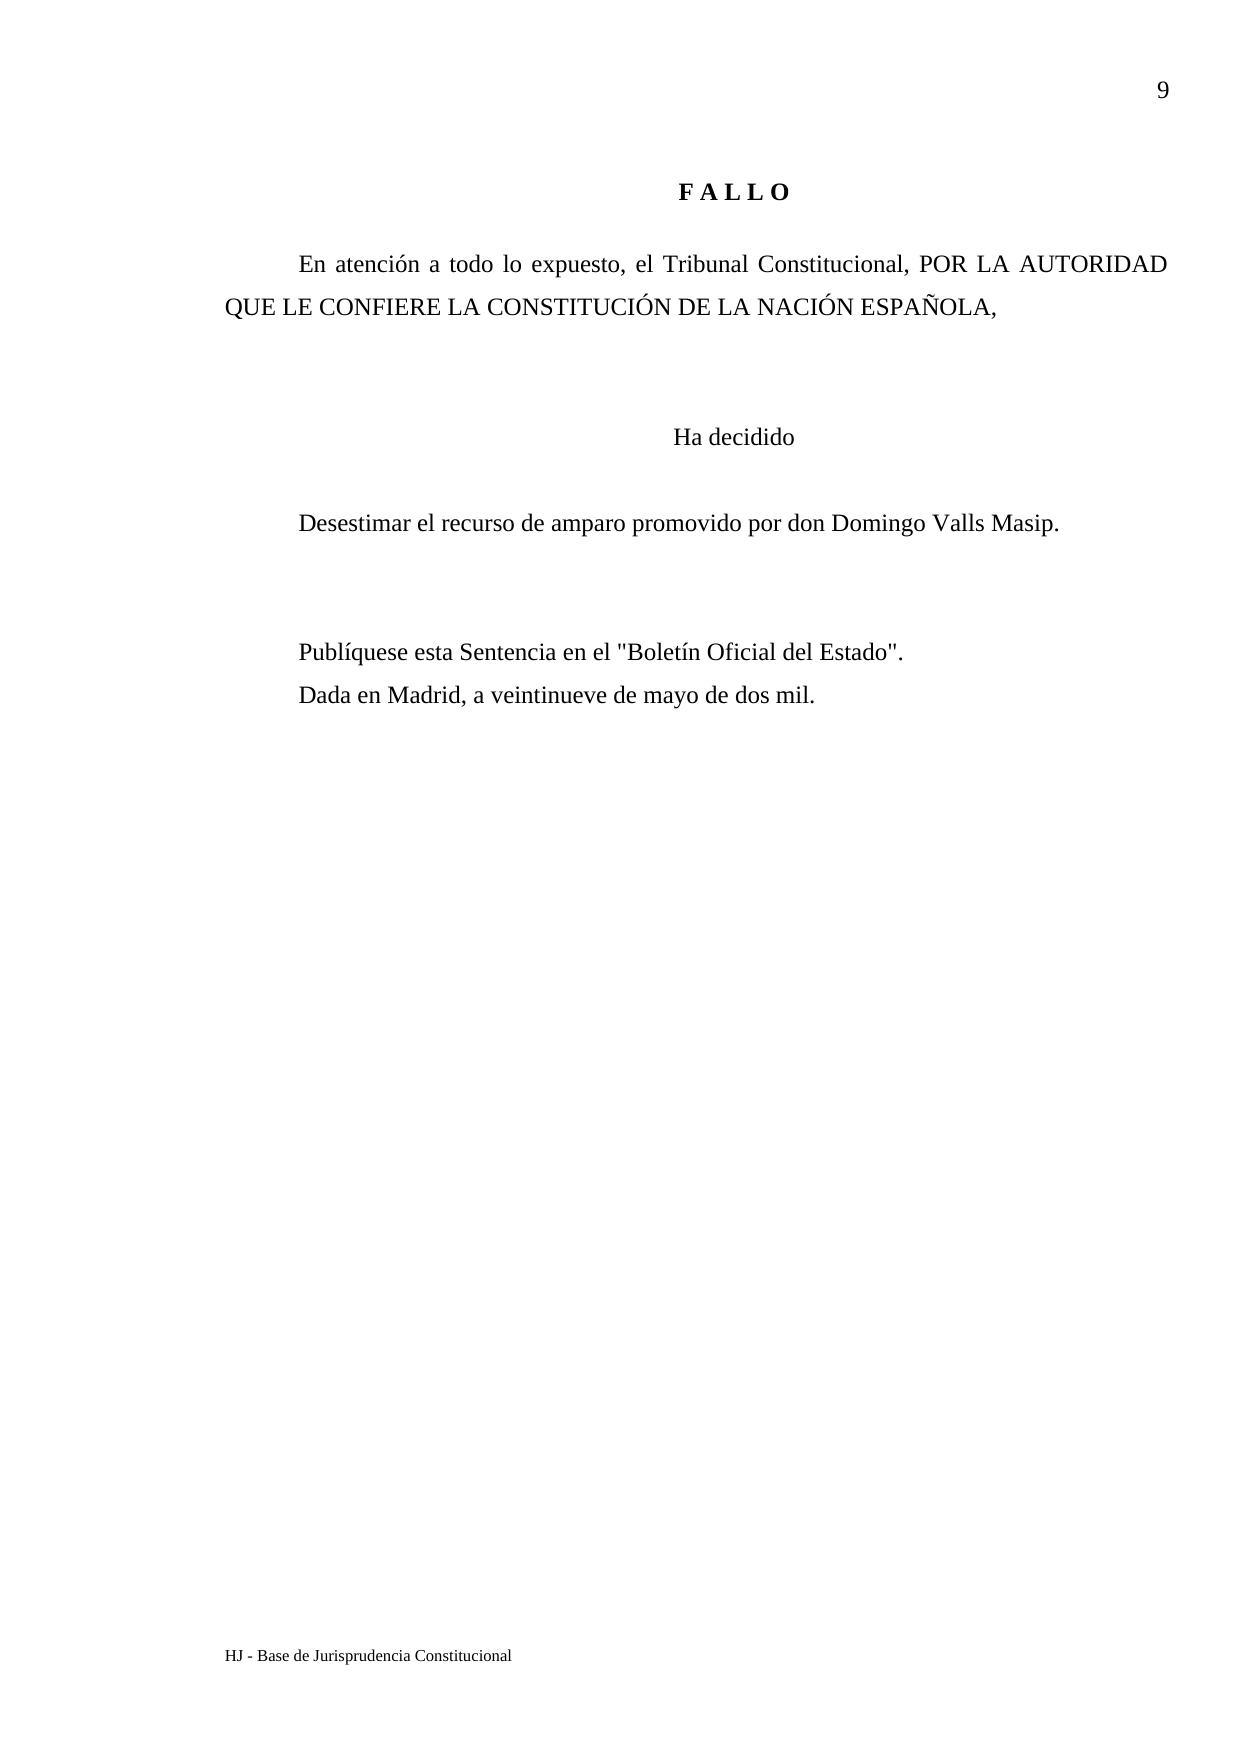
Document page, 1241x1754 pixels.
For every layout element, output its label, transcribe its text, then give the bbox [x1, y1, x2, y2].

text Ha decidido [224, 422, 1169, 450]
text En atención a todo lo expuesto, el Tribunal Constitucional, POR LA AUTORIDAD QUE LE CONFIERE LA CONSTITUCIÓN DE LA NACIÓN ESPAÑOLA, [224, 249, 1169, 321]
text Desestimar el recurso de amparo promovido por don Domingo Valls Masip. [224, 508, 1169, 537]
subtitle F A L L O [224, 177, 1169, 206]
text Dada en Madrid, a veintinueve de mayo de dos mil. [224, 680, 1169, 709]
text Publíquese esta Sentencia en el "Boletín Oficial del Estado". [224, 637, 1169, 666]
